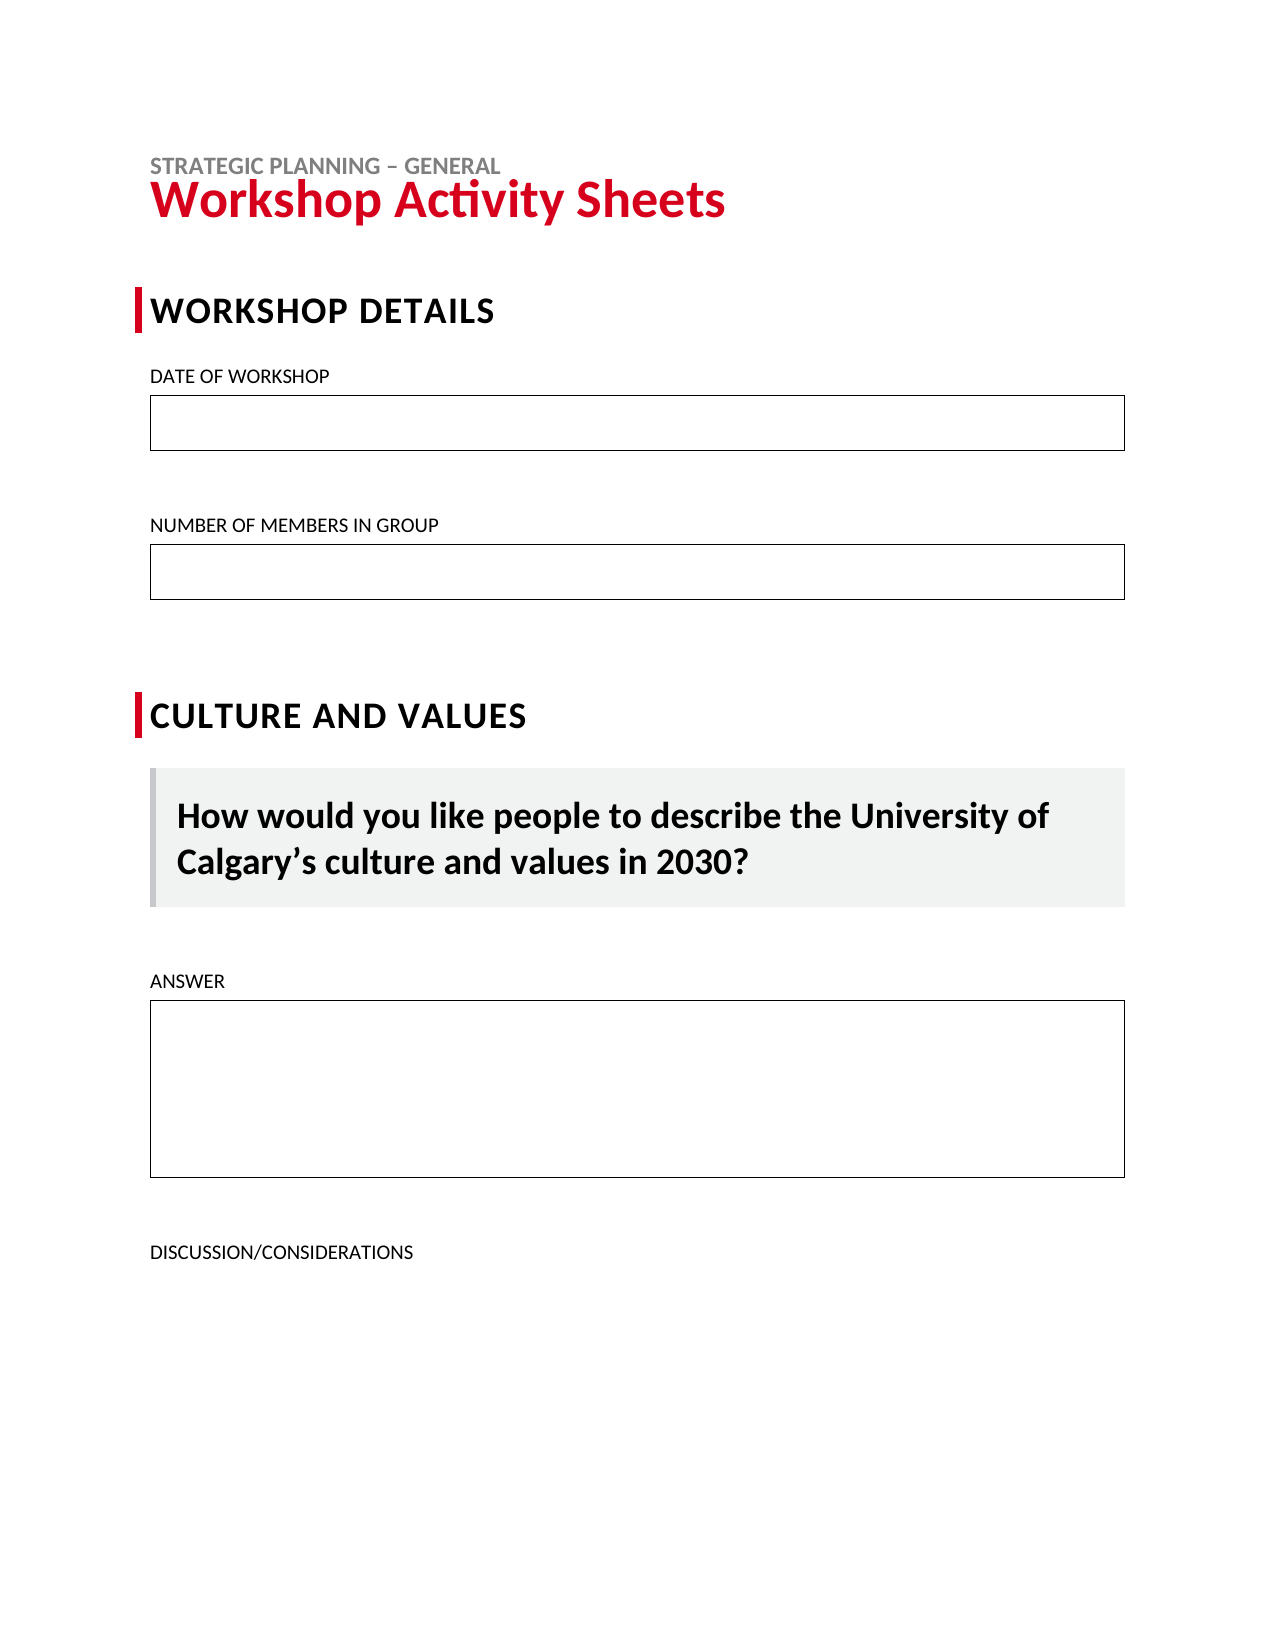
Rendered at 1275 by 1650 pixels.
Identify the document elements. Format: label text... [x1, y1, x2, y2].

text DISCUSSION/CONSIDERATIONS [150, 1239, 1125, 1264]
table_header [151, 1001, 1124, 1177]
text NUMBER OF MEMBERS IN GROUP [150, 512, 1125, 538]
text ANSWER [150, 968, 1125, 993]
table_header [151, 396, 1124, 450]
text STRATEGIC PLANNING – GENERAL [150, 150, 1125, 181]
text WORKSHOP DETAILS [150, 287, 1125, 333]
table_header [151, 545, 1124, 599]
table_header How would you like people to describe the University of Calgary’s culture and values in 2030? [156, 768, 1125, 907]
text CULTURE AND VALUES [150, 692, 1125, 738]
text DATE OF WORKSHOP [150, 363, 1125, 389]
text Workshop Activity Sheets [150, 181, 1125, 226]
